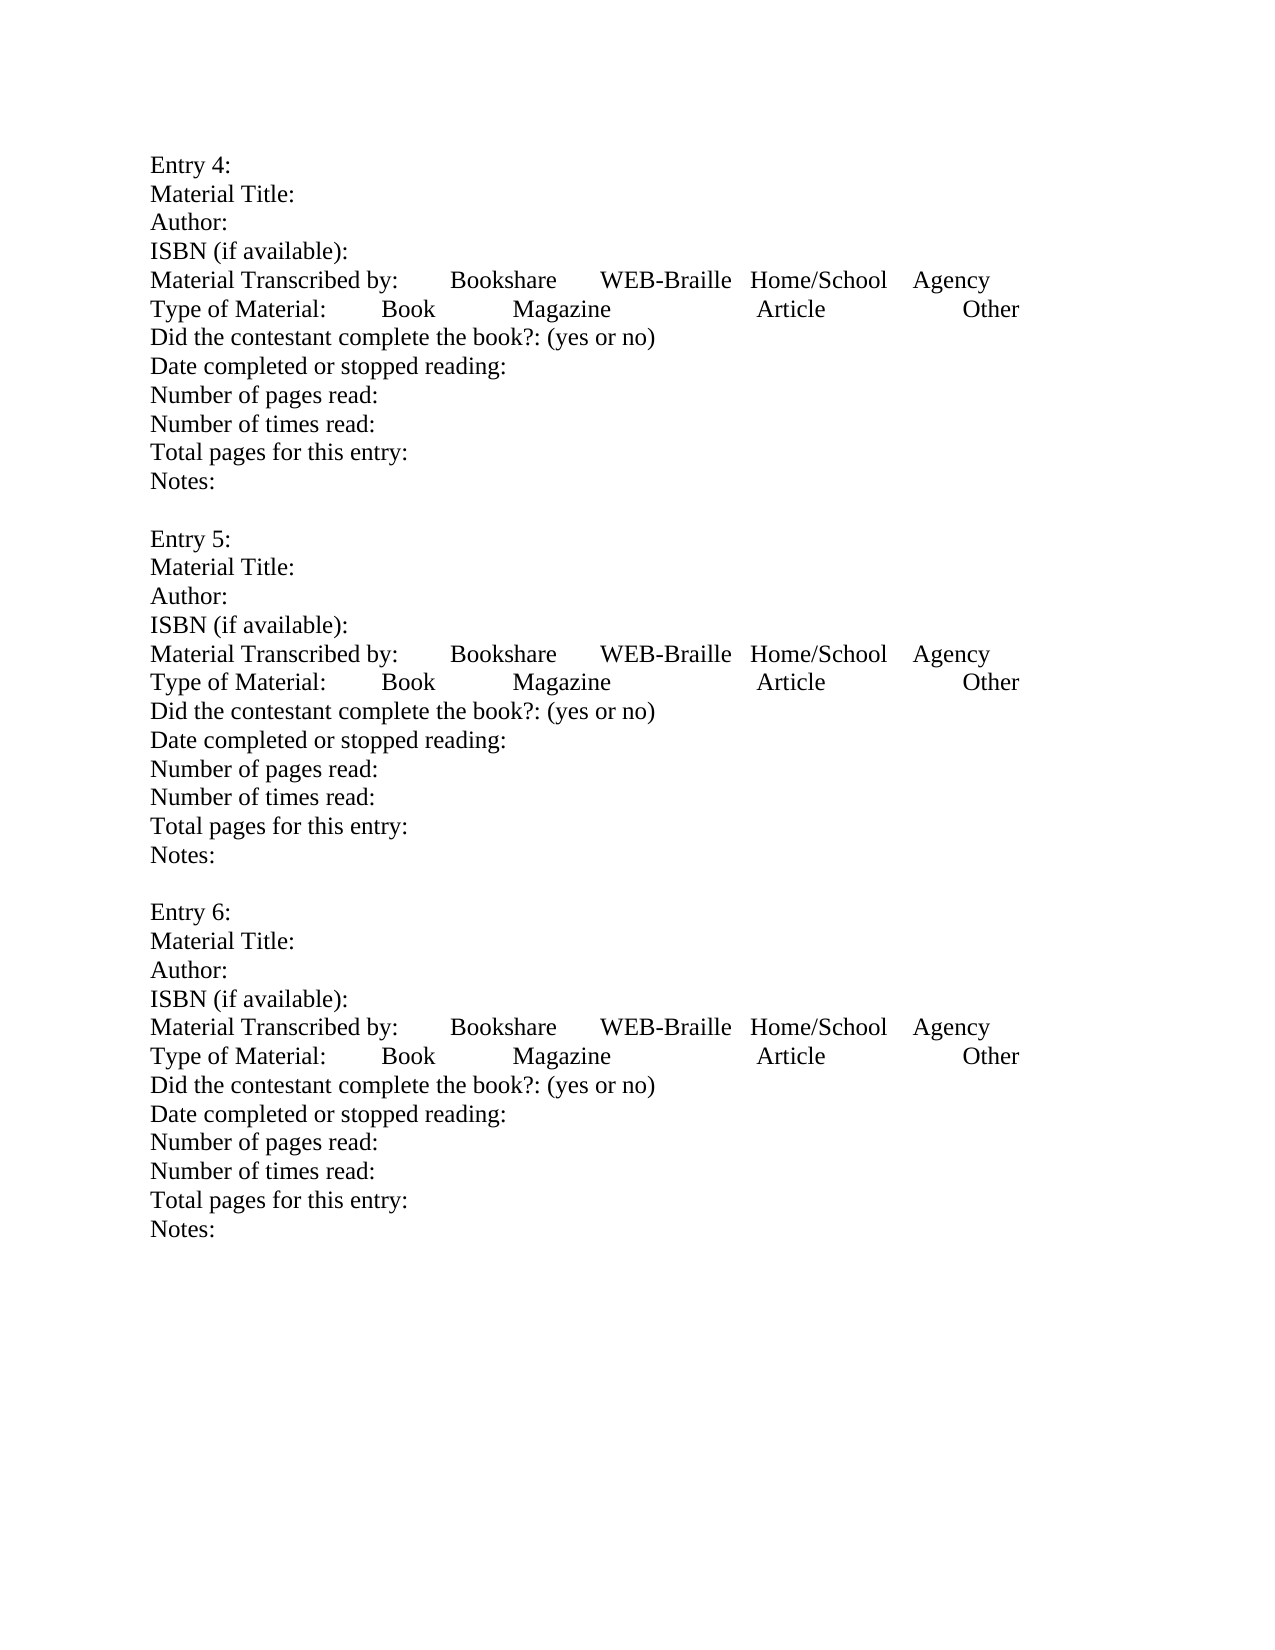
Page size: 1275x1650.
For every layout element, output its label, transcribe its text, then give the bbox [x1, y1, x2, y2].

text ISBN (if available): [150, 610, 1125, 639]
text Number of times read: [150, 409, 1125, 437]
text Material Transcribed by: Bookshare WEB-Braille Home/School Agency [150, 265, 1125, 294]
text Number of times read: [150, 1156, 1125, 1185]
text Did the contestant complete the book?: (yes or no) [150, 696, 1125, 725]
text Total pages for this entry: [150, 1185, 1125, 1214]
text Type of Material: Book Magazine Article Other [150, 1041, 1125, 1070]
text Material Title: [150, 926, 1125, 955]
text ISBN (if available): [150, 236, 1125, 265]
text Date completed or stopped reading: [150, 725, 1125, 754]
text Author: [150, 207, 1125, 236]
text Number of pages read: [150, 754, 1125, 782]
text Author: [150, 581, 1125, 610]
text Material Transcribed by: Bookshare WEB-Braille Home/School Agency [150, 639, 1125, 667]
text Total pages for this entry: [150, 811, 1125, 840]
text Material Transcribed by: Bookshare WEB-Braille Home/School Agency [150, 1012, 1125, 1041]
text Did the contestant complete the book?: (yes or no) [150, 1070, 1125, 1099]
text Type of Material: Book Magazine Article Other [150, 667, 1125, 696]
text Total pages for this entry: [150, 437, 1125, 466]
text Notes: [150, 840, 1125, 869]
text Material Title: [150, 179, 1125, 207]
text Number of pages read: [150, 380, 1125, 409]
text ISBN (if available): [150, 984, 1125, 1012]
subtitle Entry 4: [150, 150, 1125, 179]
text Author: [150, 955, 1125, 984]
text Number of pages read: [150, 1127, 1125, 1156]
text Number of times read: [150, 782, 1125, 811]
text Did the contestant complete the book?: (yes or no) [150, 322, 1125, 351]
text Material Title: [150, 552, 1125, 581]
text Date completed or stopped reading: [150, 1099, 1125, 1127]
text Date completed or stopped reading: [150, 351, 1125, 380]
text Notes: [150, 1214, 1125, 1242]
subtitle Entry 6: [150, 897, 1125, 926]
subtitle Entry 5: [150, 524, 1125, 552]
text Type of Material: Book Magazine Article Other [150, 294, 1125, 322]
text Notes: [150, 466, 1125, 495]
